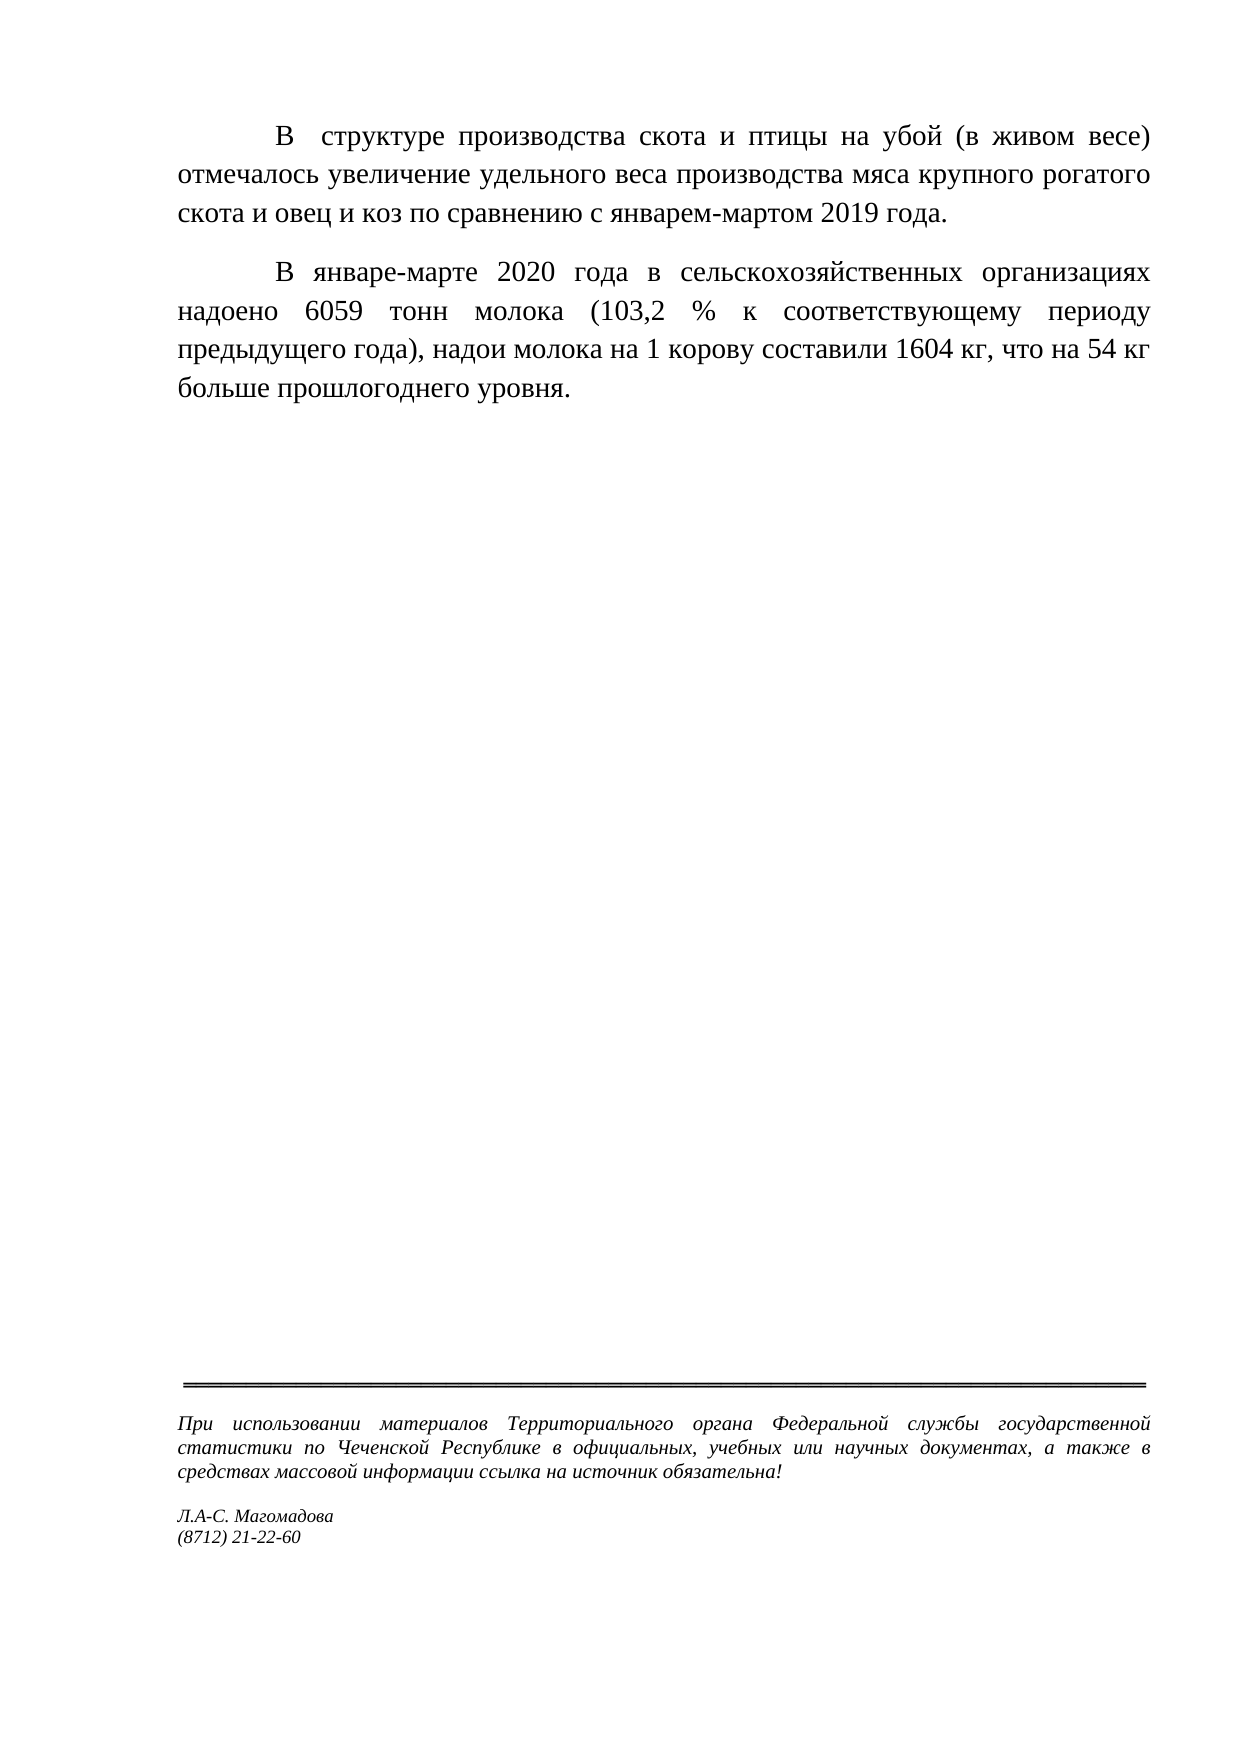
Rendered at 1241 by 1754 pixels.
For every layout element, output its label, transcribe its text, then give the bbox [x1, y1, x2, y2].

text ‗‗‗‗‗‗‗‗‗‗‗‗‗‗‗‗‗‗‗‗‗‗‗‗‗‗‗‗‗‗‗‗‗‗‗‗‗‗‗‗‗‗‗‗‗‗‗‗‗‗‗‗‗‗‗‗‗‗‗‗‗‗‗‗‗‗‗‗‗‗‗‗‗‗‗‗‗ [177, 1358, 1152, 1387]
text Л.А-С. Магомадова [177, 1504, 1152, 1526]
text (8712) 21-22-60 [177, 1526, 1152, 1548]
text В январе-марте 2020 года в сельскохозяйственных организациях надоено 6059 тонн молока (103,2 % к соответствующему периоду предыдущего года), надои молока на 1 корову составили 1604 кг, что на 54 кг больше прошлогоднего уровня. [177, 254, 1152, 404]
text При использовании материалов Территориального органа Федеральной службы государственной статистики по Чеченской Республике в официальных, учебных или научных документах, а также в средствах массовой информации ссылка на источник обязательна! [177, 1411, 1152, 1483]
text В структуре производства скота и птицы на убой (в живом весе) отмечалось увеличение удельного веса производства мяса крупного рогатого скота и овец и коз по сравнению с январем-мартом 2019 года. [177, 118, 1152, 229]
